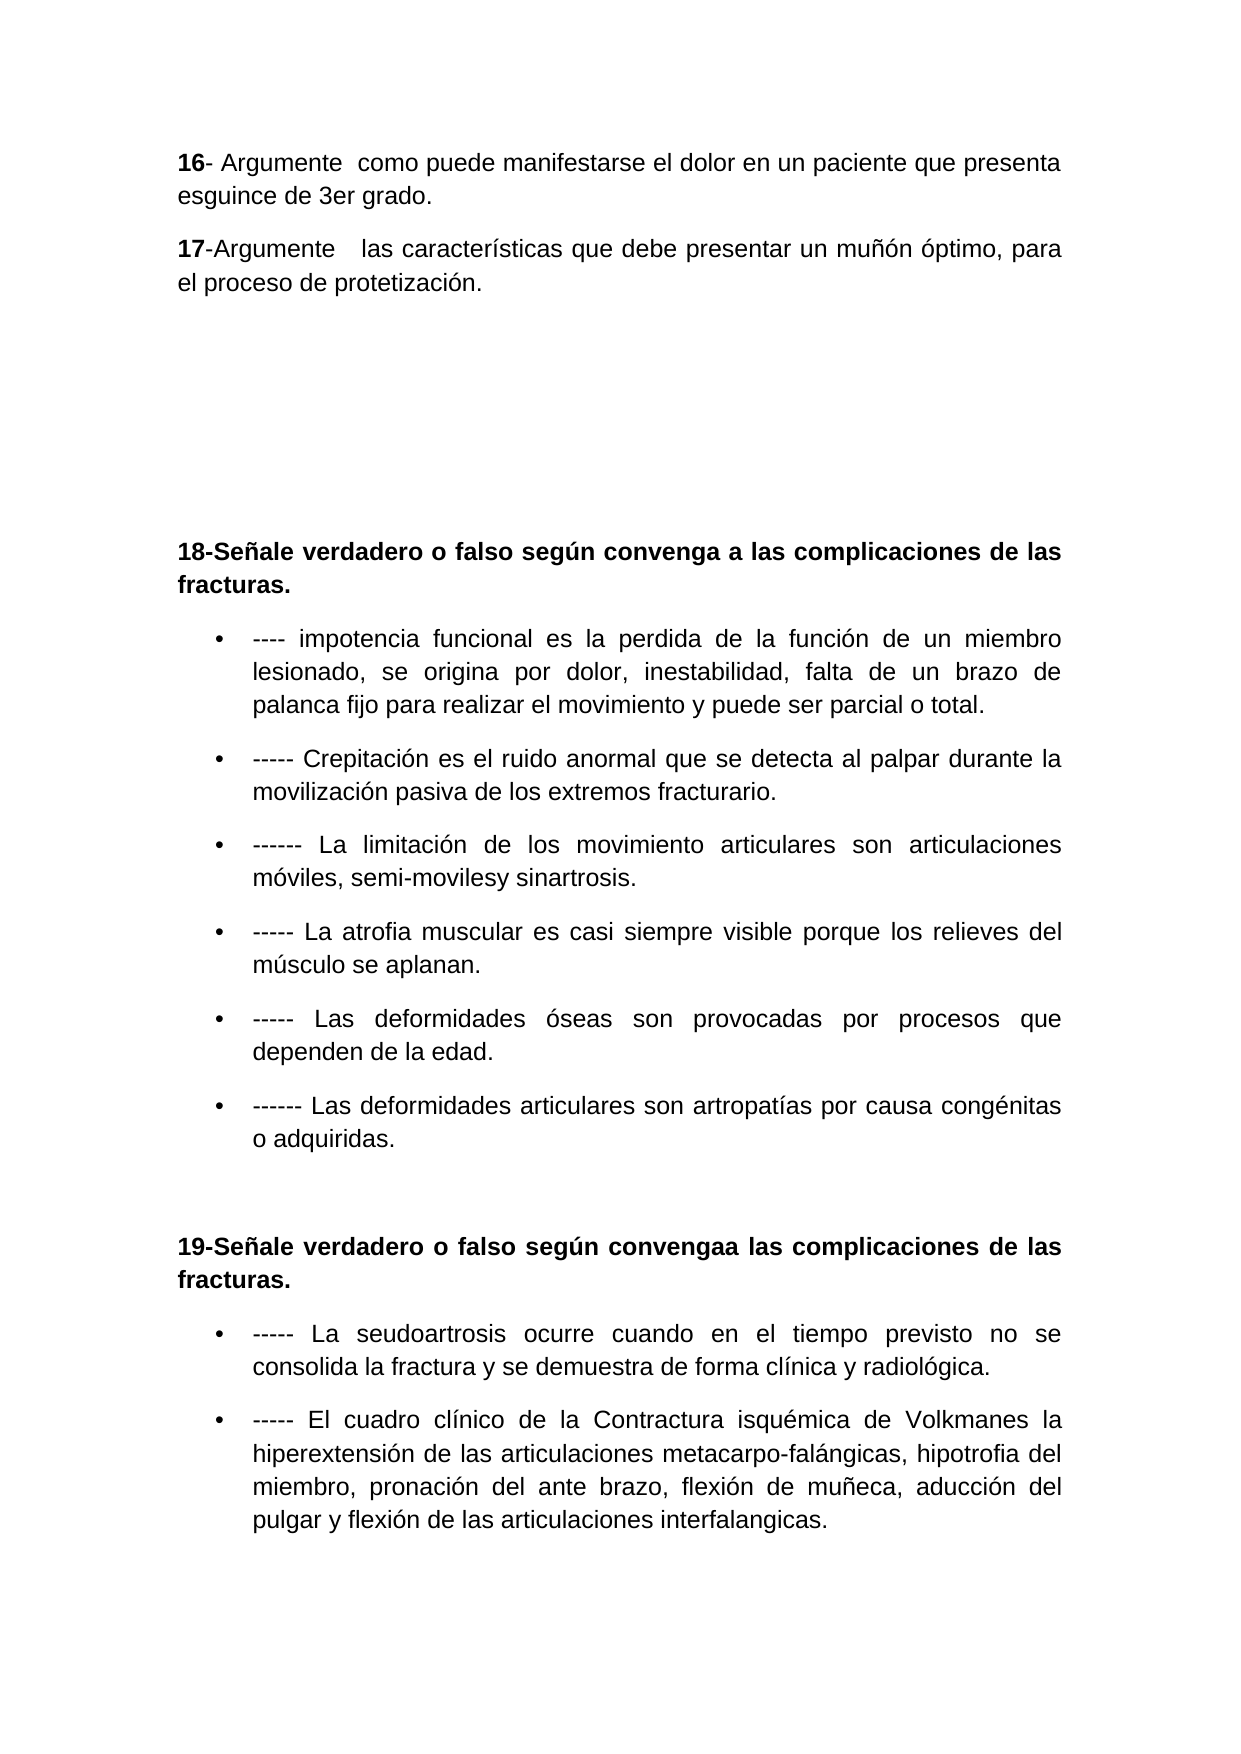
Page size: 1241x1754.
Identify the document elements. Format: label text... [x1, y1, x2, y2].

list ------ Las deformidades articulares son artropatías por causa congénitas o adquiridas. [215, 1091, 1063, 1153]
text 19-Señale verdadero o falso según convengaa las complicaciones de las fracturas. [177, 1232, 1063, 1293]
list ----- Crepitación es el ruido anormal que se detecta al palpar durante la movilización pasiva de los extremos fracturario. [215, 743, 1063, 805]
list ----- El cuadro clínico de la Contractura isquémica de Volkmanes la hiperextensión de las articulaciones metacarpo-falángicas, hipotrofia del miembro, pronación del ante brazo, flexión de muñeca, aducción del pulgar y flexión de las articulaciones interfalangicas. [215, 1406, 1063, 1533]
list ------ La limitación de los movimiento articulares son articulaciones móviles, semi-movilesy sinartrosis. [215, 830, 1063, 892]
list ----- La atrofia muscular es casi siempre visible porque los relieves del músculo se aplanan. [215, 917, 1063, 979]
list ----- Las deformidades óseas son provocadas por procesos que dependen de la edad. [215, 1004, 1063, 1066]
list ----- La seudoartrosis ocurre cuando en el tiempo previsto no se consolida la fractura y se demuestra de forma clínica y radiológica. [215, 1319, 1063, 1380]
list ---- impotencia funcional es la perdida de la función de un miembro lesionado, se origina por dolor, inestabilidad, falta de un brazo de palanca fijo para realizar el movimiento y puede ser parcial o total. [215, 624, 1063, 718]
text 16- Argumente como puede manifestarse el dolor en un paciente que presenta esguince de 3er grado. [177, 148, 1063, 209]
text 18-Señale verdadero o falso según convenga a las complicaciones de las fracturas. [177, 537, 1063, 598]
text 17-Argumente las características que debe presentar un muñón óptimo, para el proceso de protetización. [177, 234, 1063, 296]
